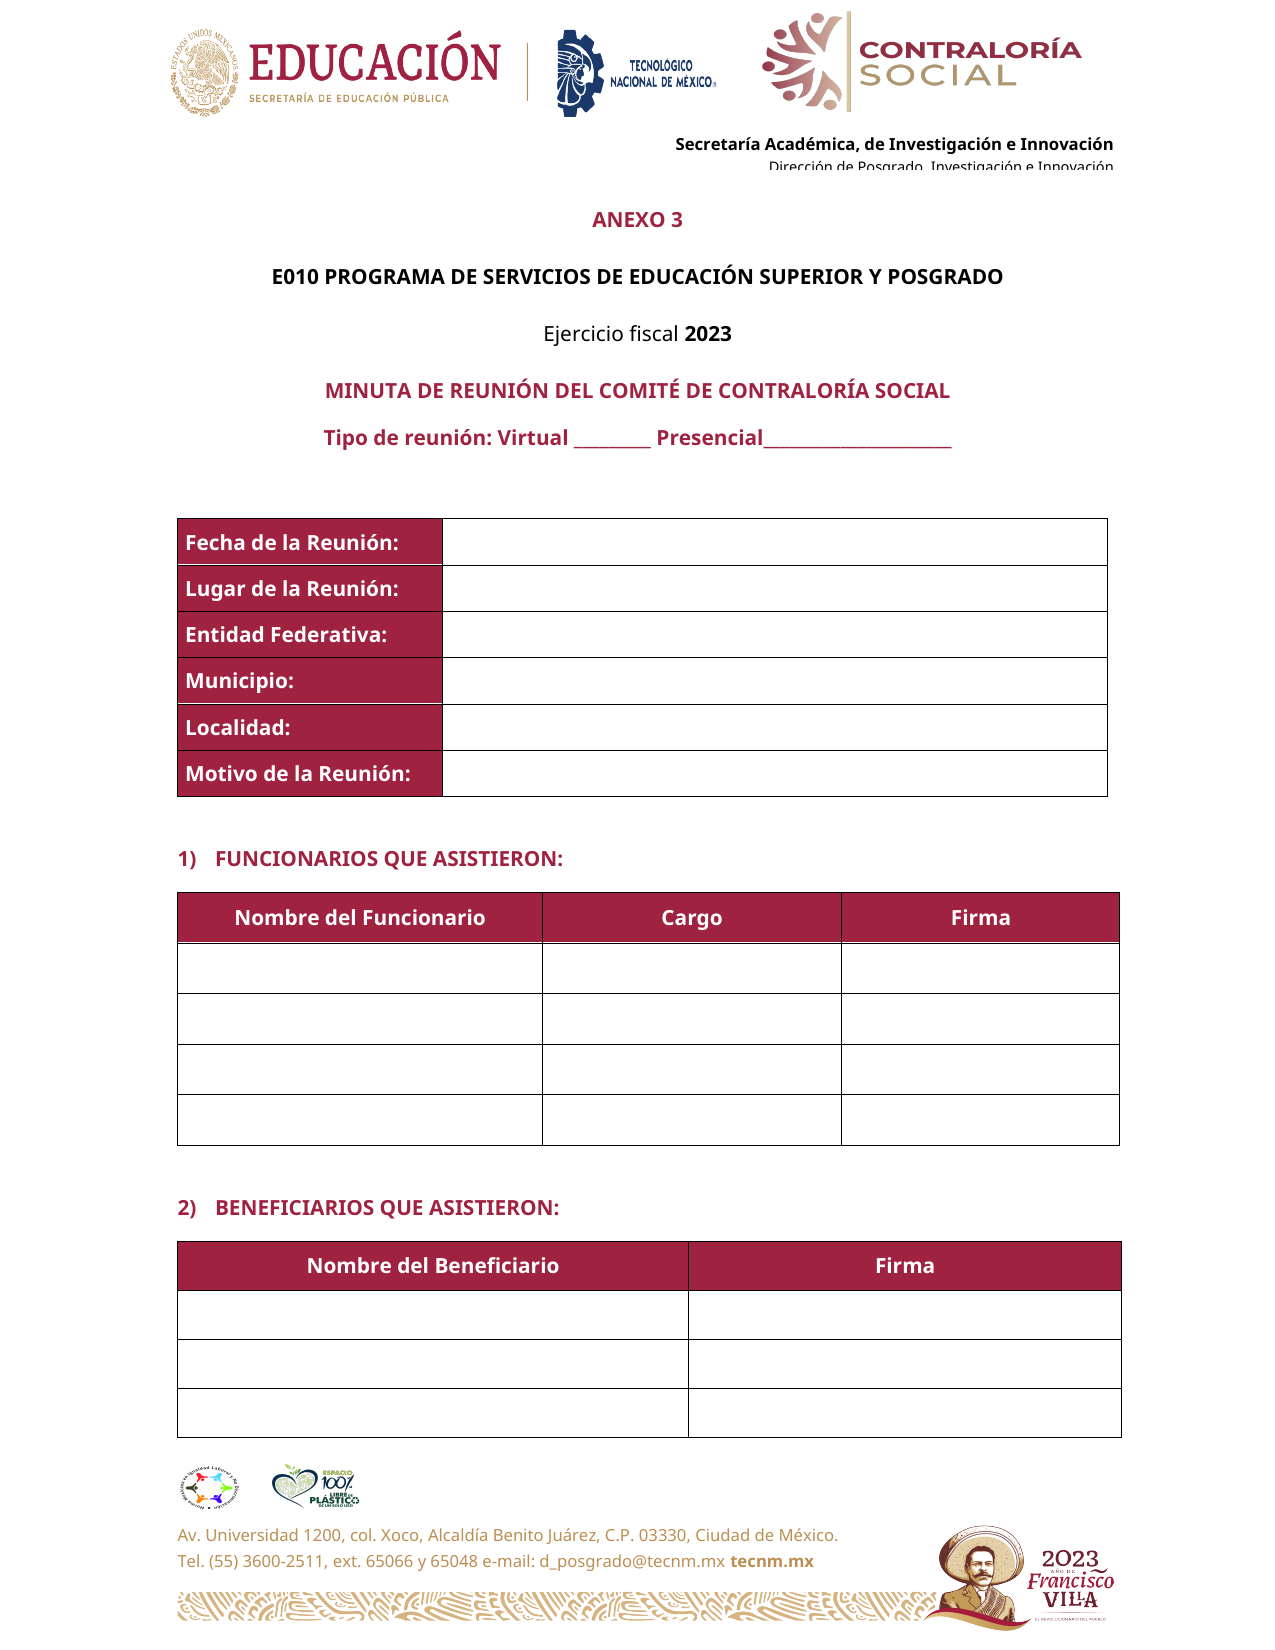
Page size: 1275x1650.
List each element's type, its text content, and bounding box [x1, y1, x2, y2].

list BENEFICIARIOS QUE ASISTIERON: [177, 1193, 1098, 1222]
table_cell [543, 944, 841, 993]
table_cell [842, 994, 1119, 1044]
table_cell [443, 566, 1107, 611]
table_cell [842, 1045, 1119, 1094]
table_cell [443, 705, 1107, 750]
table_header [443, 519, 1107, 564]
table_cell [178, 994, 542, 1044]
text Ejercicio fiscal 2023 [177, 319, 1098, 348]
table_cell Motivo de la Reunión: [178, 751, 442, 796]
table_cell [842, 1095, 1119, 1145]
text MINUTA DE REUNIÓN DEL COMITÉ DE CONTRALORÍA SOCIAL [177, 376, 1098, 405]
table_header Firma [842, 893, 1119, 942]
table_cell [178, 1095, 542, 1145]
table_cell [543, 1095, 841, 1145]
table_cell [178, 944, 542, 993]
table_cell [689, 1340, 1121, 1388]
table_cell [689, 1389, 1121, 1437]
table_cell [543, 994, 841, 1044]
text Tipo de reunión: Virtual _________ Presencial______________________ [177, 423, 1098, 452]
picture [177, 1525, 1115, 1631]
text E010 PROGRAMA DE SERVICIOS DE EDUCACIÓN SUPERIOR Y POSGRADO [177, 262, 1098, 291]
table_cell Lugar de la Reunión: [178, 566, 442, 611]
table_cell Localidad: [178, 705, 442, 750]
table_header Firma [689, 1242, 1121, 1290]
table_cell [178, 1389, 688, 1437]
table_cell [443, 751, 1107, 796]
list FUNCIONARIOS QUE ASISTIERON: [177, 844, 1098, 873]
table_cell [178, 1291, 688, 1339]
picture [744, 2, 1098, 117]
picture [177, 1462, 240, 1515]
table_cell [443, 612, 1107, 657]
text ANEXO 3 [177, 206, 1098, 234]
table_cell Entidad Federativa: [178, 612, 442, 657]
table_cell Municipio: [178, 658, 442, 703]
table_cell [178, 1045, 542, 1094]
picture [266, 1462, 364, 1511]
table_cell [443, 658, 1107, 703]
table_cell [178, 1340, 688, 1388]
table_cell [842, 944, 1119, 993]
table_cell [543, 1045, 841, 1094]
picture [170, 29, 717, 117]
table_header Fecha de la Reunión: [178, 519, 442, 564]
table_header Nombre del Funcionario [178, 893, 542, 942]
table_cell [689, 1291, 1121, 1339]
table_header Cargo [543, 893, 841, 942]
table_header Nombre del Beneficiario [178, 1242, 688, 1290]
